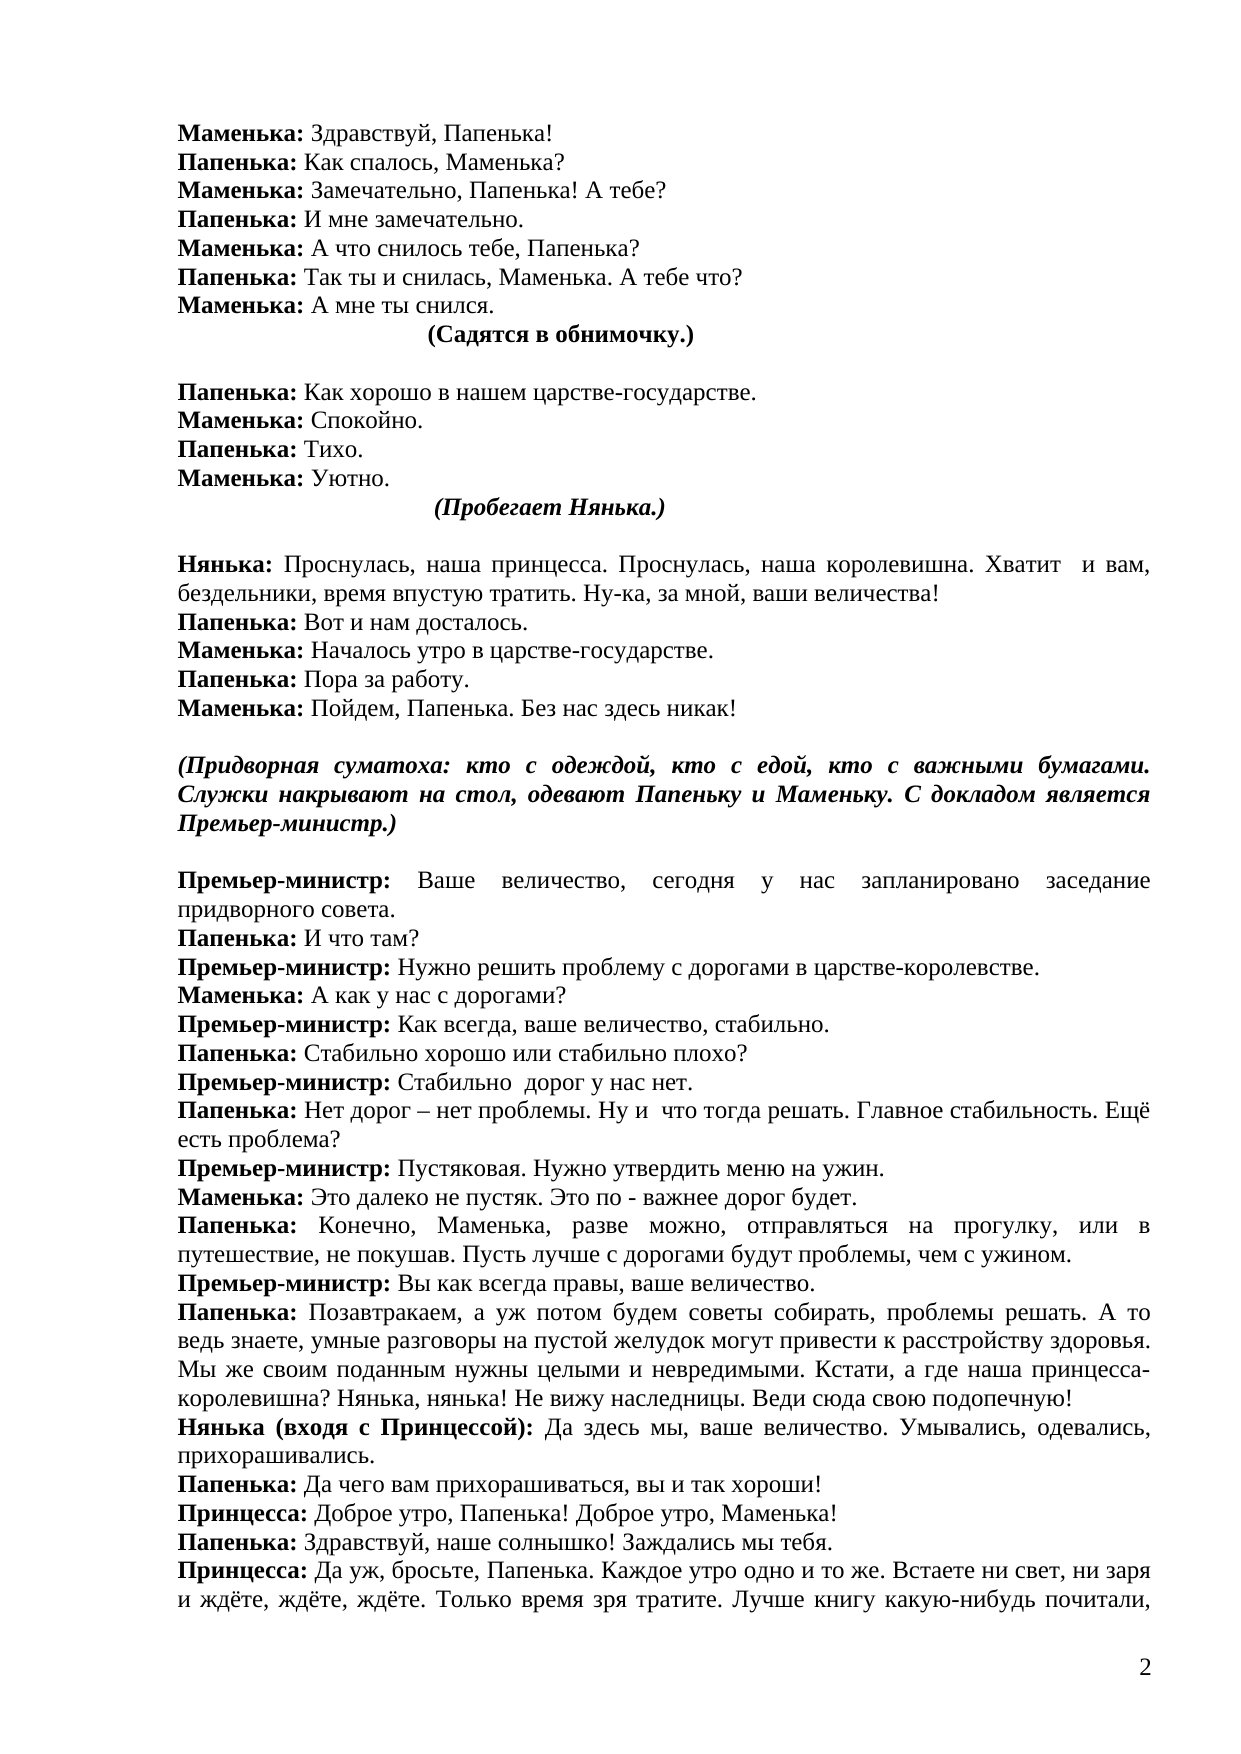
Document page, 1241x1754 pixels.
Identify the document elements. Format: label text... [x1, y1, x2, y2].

text Маменька: А как у нас с дорогами? [177, 981, 1152, 1009]
text Папенька: Как спалось, Маменька? [177, 147, 1152, 176]
text Папенька: И мне замечательно. [177, 204, 1152, 233]
text Премьер-министр: Нужно решить проблему с дорогами в царстве-королевстве. [177, 952, 1152, 981]
text Премьер-министр: Ваше величество, сегодня у нас запланировано заседание придворного совета. [177, 866, 1152, 923]
text Премьер-министр: Как всегда, ваше величество, стабильно. [177, 1009, 1152, 1038]
text Папенька: Здравствуй, наше солнышко! Заждались мы тебя. [177, 1527, 1152, 1556]
text (Пробегает Нянька.) [177, 492, 1152, 521]
text (Придворная суматоха: кто с одеждой, кто с едой, кто с важными бумагами. Служки накрывают на стол, одевают Папеньку и Маменьку. С докладом является Премьер-министр.) [177, 751, 1152, 837]
text (Садятся в обнимочку.) [177, 319, 1152, 348]
text Папенька: Нет дорог – нет проблемы. Ну и что тогда решать. Главное стабильность. Ещё есть проблема? [177, 1096, 1152, 1153]
text Маменька: Пойдем, Папенька. Без нас здесь никак! [177, 693, 1152, 722]
text Маменька: Это далеко не пустяк. Это по - важнее дорог будет. [177, 1182, 1152, 1211]
text Маменька: Уютно. [177, 463, 1152, 492]
text Папенька: Да чего вам прихорашиваться, вы и так хороши! [177, 1469, 1152, 1498]
text Премьер-министр: Стабильно дорог у нас нет. [177, 1067, 1152, 1096]
text Принцесса: Доброе утро, Папенька! Доброе утро, Маменька! [177, 1498, 1152, 1527]
text Папенька: Позавтракаем, а уж потом будем советы собирать, проблемы решать. А то ведь знаете, умные разговоры на пустой желудок могут привести к расстройству здоровья. Мы же своим поданным нужны целыми и невредимыми. Кстати, а где наша принцесса-королевишна? Нянька, нянька! Не вижу наследницы. Веди сюда свою подопечную! [177, 1297, 1152, 1412]
text Нянька: Проснулась, наша принцесса. Проснулась, наша королевишна. Хватит и вам, бездельники, время впустую тратить. Ну-ка, за мной, ваши величества! [177, 549, 1152, 607]
text Маменька: Здравствуй, Папенька! [177, 118, 1152, 147]
text Маменька: А что снилось тебе, Папенька? [177, 233, 1152, 262]
text Папенька: И что там? [177, 923, 1152, 952]
text Папенька: Так ты и снилась, Маменька. А тебе что? [177, 262, 1152, 291]
text Папенька: Конечно, Маменька, разве можно, отправляться на прогулку, или в путешествие, не покушав. Пусть лучше с дорогами будут проблемы, чем с ужином. [177, 1211, 1152, 1268]
text Папенька: Как хорошо в нашем царстве-государстве. [177, 377, 1152, 406]
text Папенька: Стабильно хорошо или стабильно плохо? [177, 1038, 1152, 1067]
text Папенька: Тихо. [177, 434, 1152, 463]
text Папенька: Вот и нам досталось. [177, 607, 1152, 636]
text Маменька: А мне ты снился. [177, 291, 1152, 319]
text Нянька (входя с Принцессой): Да здесь мы, ваше величество. Умывались, одевались, прихорашивались. [177, 1412, 1152, 1469]
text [177, 1556, 1152, 1613]
text Премьер-министр: Пустяковая. Нужно утвердить меню на ужин. [177, 1153, 1152, 1182]
text Премьер-министр: Вы как всегда правы, ваше величество. [177, 1268, 1152, 1297]
text Маменька: Началось утро в царстве-государстве. [177, 636, 1152, 664]
text Маменька: Замечательно, Папенька! А тебе? [177, 176, 1152, 204]
text Папенька: Пора за работу. [177, 664, 1152, 693]
text Маменька: Спокойно. [177, 406, 1152, 434]
